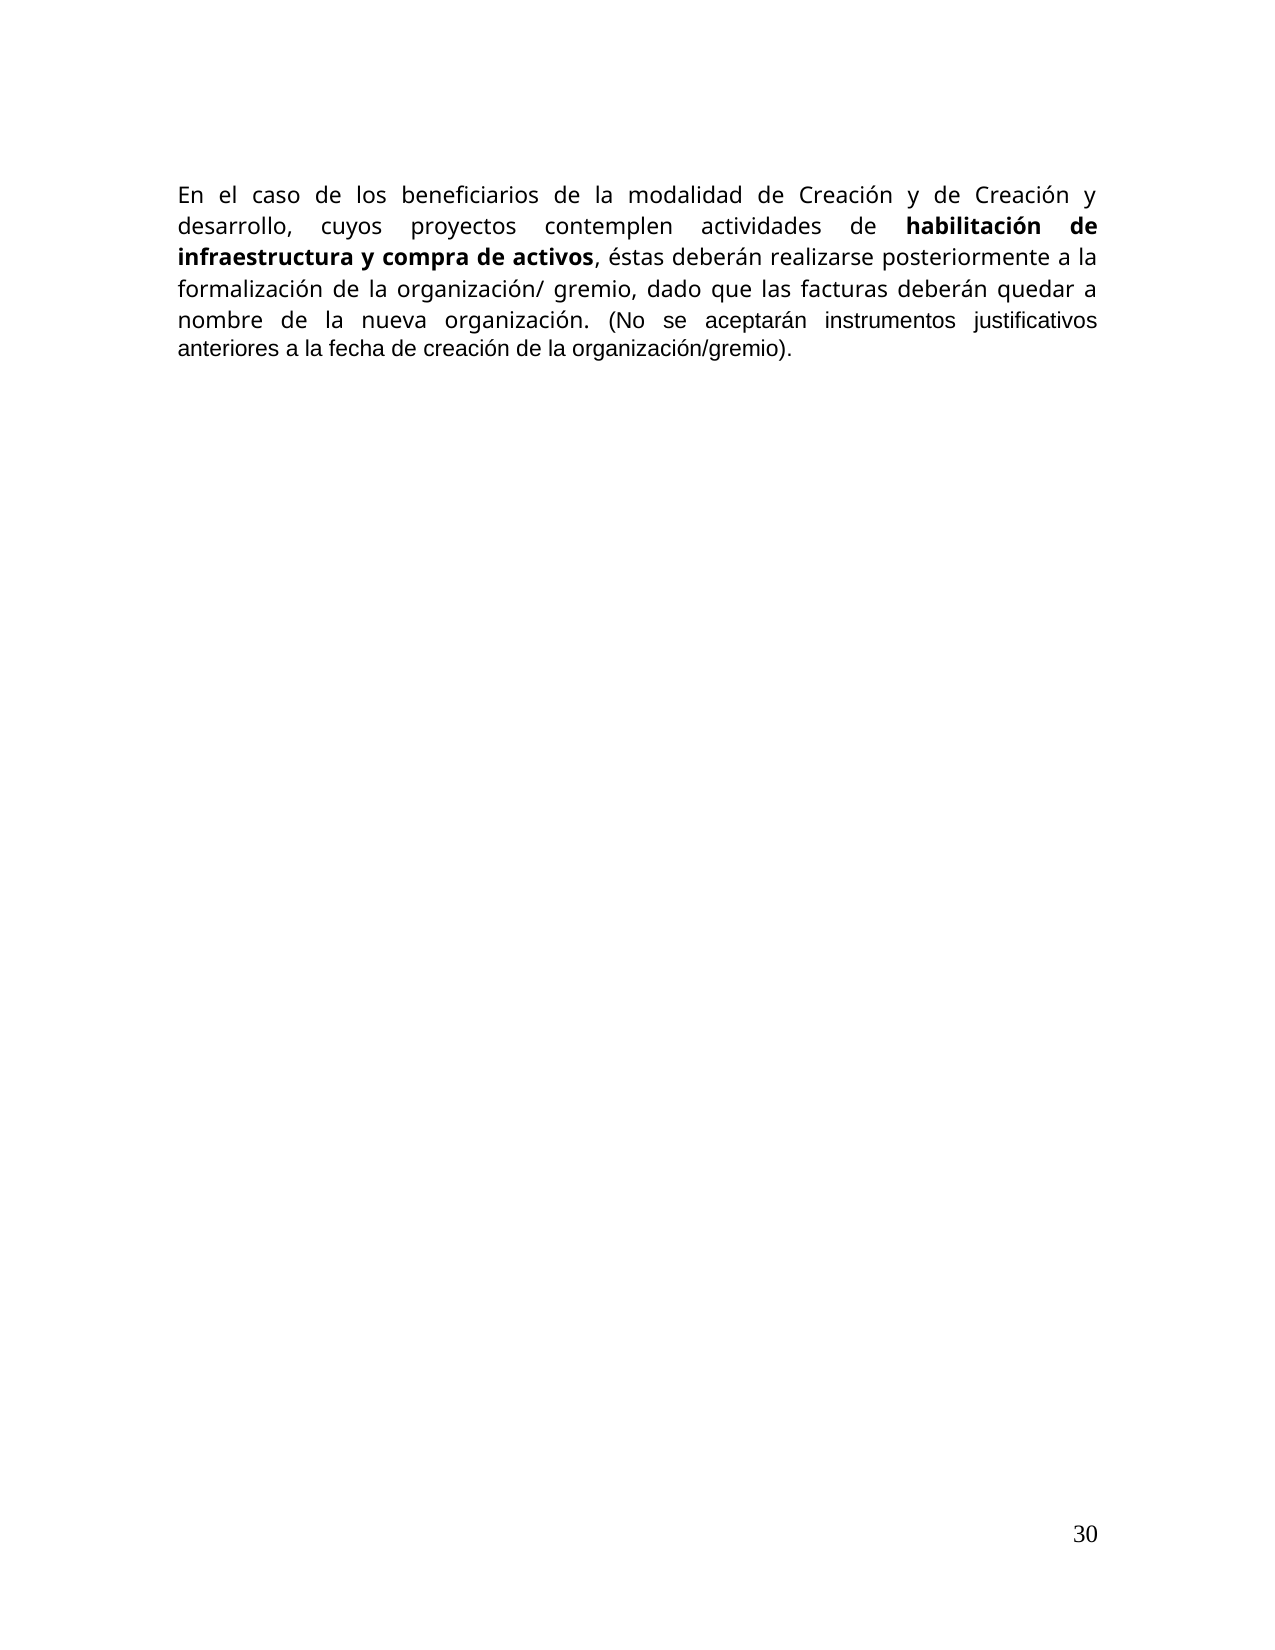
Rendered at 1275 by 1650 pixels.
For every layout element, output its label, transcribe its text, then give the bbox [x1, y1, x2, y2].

text En el caso de los beneficiarios de la modalidad de Creación y de Creación y desarrollo, cuyos proyectos contemplen actividades de habilitación de infraestructura y compra de activos, éstas deberán realizarse posteriormente a la formalización de la organización/ gremio, dado que las facturas deberán quedar a nombre de la nueva organización. (No se aceptarán instrumentos justificativos anteriores a la fecha de creación de la organización/gremio). [177, 179, 1098, 361]
